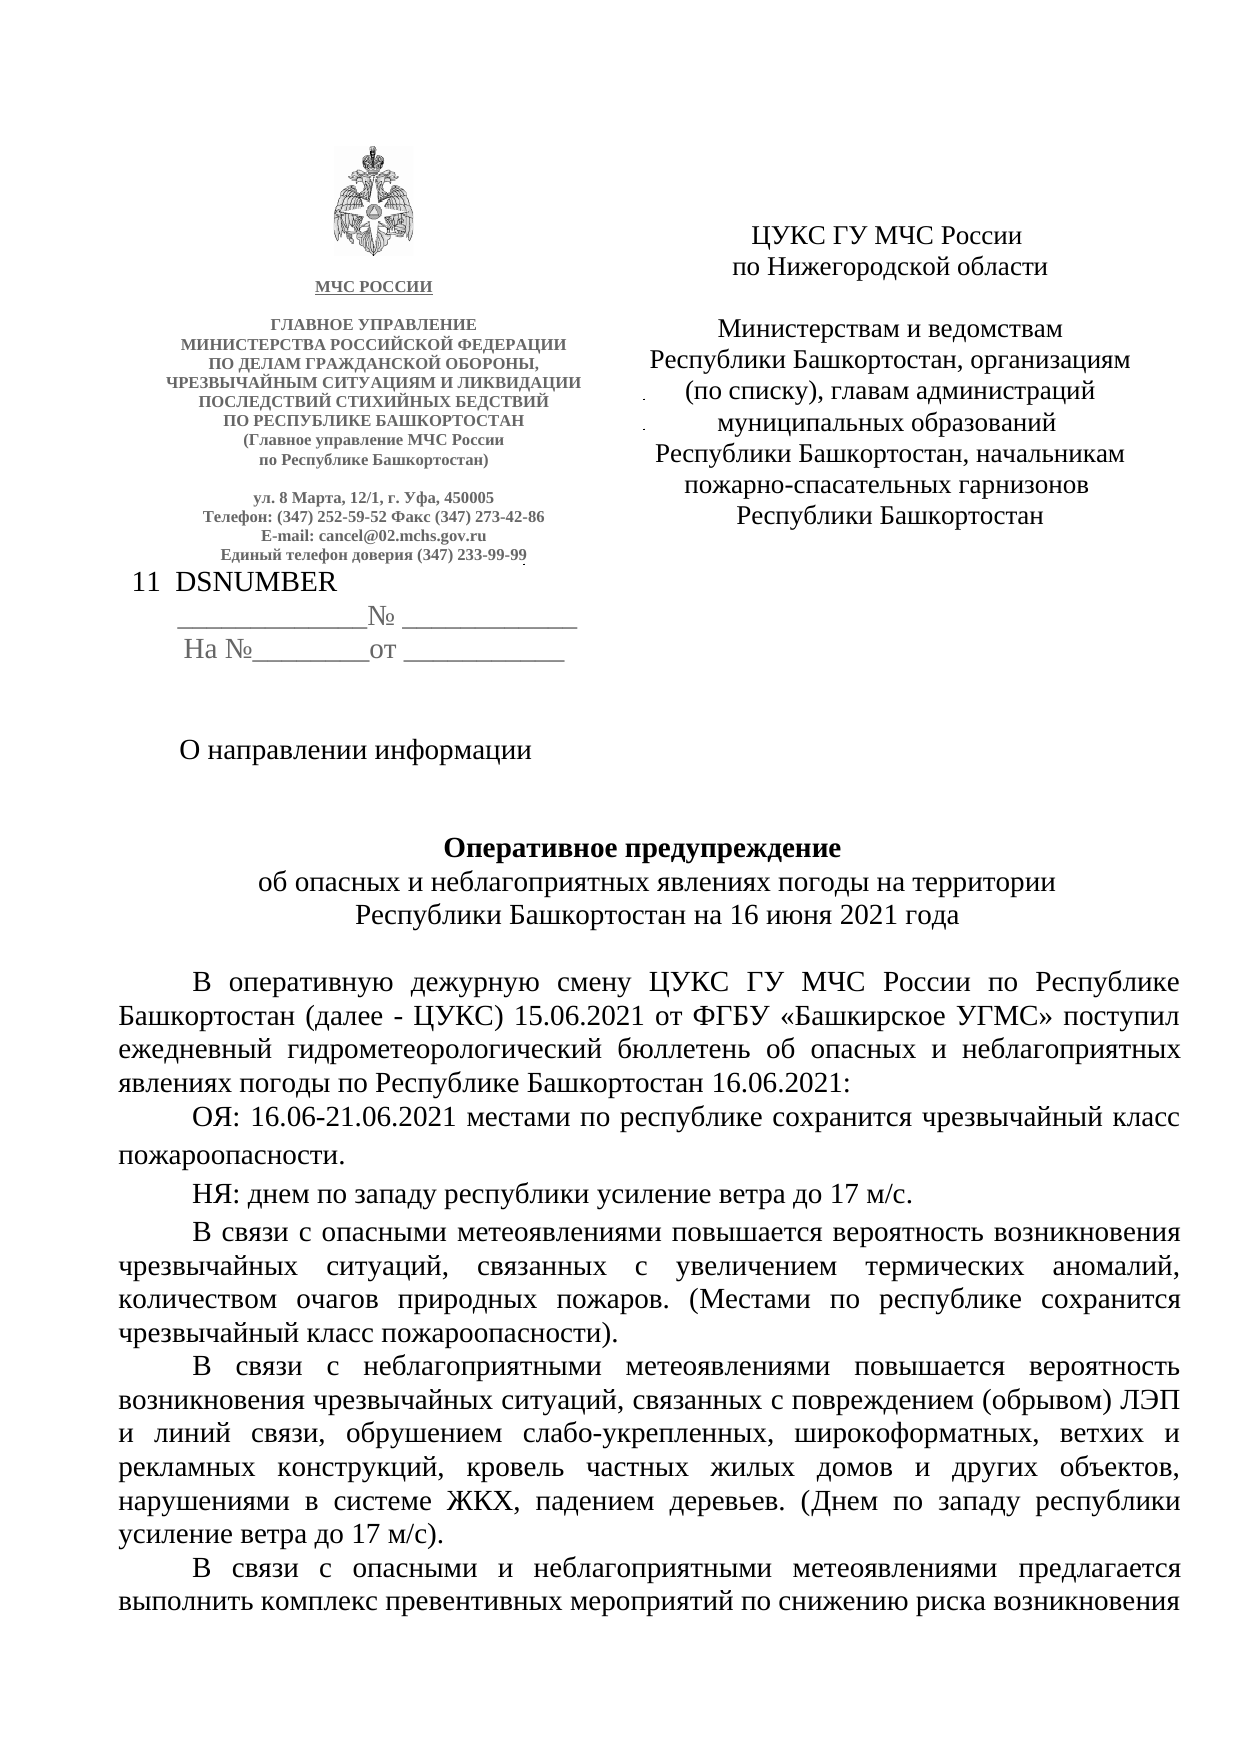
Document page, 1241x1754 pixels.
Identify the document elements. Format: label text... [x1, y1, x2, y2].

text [118, 1550, 1181, 1617]
text Оперативное предупреждение [118, 830, 1166, 864]
text В связи с опасными метеоявлениями повышается вероятность возникновения чрезвычайных ситуаций, связанных с увеличением термических аномалий, количеством очагов природных пожаров. (Местами по республике сохранится чрезвычайный класс пожароопасности). [118, 1214, 1181, 1348]
table_header ЦУКС ГУ МЧС России по Нижегородской области Министерствам и ведомствам Республики Башкортостан, организациям (по списку), главам администраций муниципальных образований Республики Башкортостан, начальникам пожарно-спасательных гарнизонов Республики Башкортостан [616, 118, 1162, 698]
text В оперативную дежурную смену ЦУКС ГУ МЧС России по Республике Башкортостан (далее - ЦУКС) 15.06.2021 от ФГБУ «Башкирское УГМС» поступил ежедневный гидрометеорологический бюллетень об опасных и неблагоприятных явлениях погоды по Республике Башкортостан 16.06.2021: [118, 964, 1181, 1099]
text В связи с неблагоприятными метеоявлениями повышается вероятность возникновения чрезвычайных ситуаций, связанных с повреждением (обрывом) ЛЭП и линий связи, обрушением слабо-укрепленных, широкоформатных, ветхих и рекламных конструкций, кровель частных жилых домов и других объектов, нарушениями в системе ЖКХ, падением деревьев. (Днем по западу республики усиление ветра до 17 м/с). [118, 1348, 1181, 1550]
text НЯ: днем по западу республики усиление ветра до 17 м/с. [118, 1176, 1181, 1209]
table_header МЧС РОССИИ ГЛАВНОЕ УПРАВЛЕНИЕ МИНИСТЕРСТВА РОССИЙСКОЙ ФЕДЕРАЦИИ ПО ДЕЛАМ ГРАЖДАНСКОЙ ОБОРОНЫ, ЧРЕЗВЫЧАЙНЫМ СИТУАЦИЯМ И ЛИКВИДАЦИИ ПОСЛЕДСТВИЙ СТИХИЙНЫХ БЕДСТВИЙ ПО РЕСПУБЛИКЕ БАШКОРТОСТАН (Главное управление МЧС России по Республике Башкортостан) ул. 8 Марта, 12/1, г. Уфа, 450005 Телефон: (347) 252-59-52 Факс (347) 273-42-86 E-mail: cancel@02.mchs.gov.ru Единый телефон доверия (347) 233-99-99 _____________№ ____________ На №________от ___________ [118, 118, 616, 698]
text об опасных и неблагоприятных явлениях погоды на территории Республики Башкортостан на 16 июня 2021 года [118, 864, 1196, 931]
text О направлении информации [118, 732, 1181, 766]
text ОЯ: 16.06-21.06.2021 местами по республике сохранится чрезвычайный класс пожароопасности. [118, 1099, 1181, 1171]
